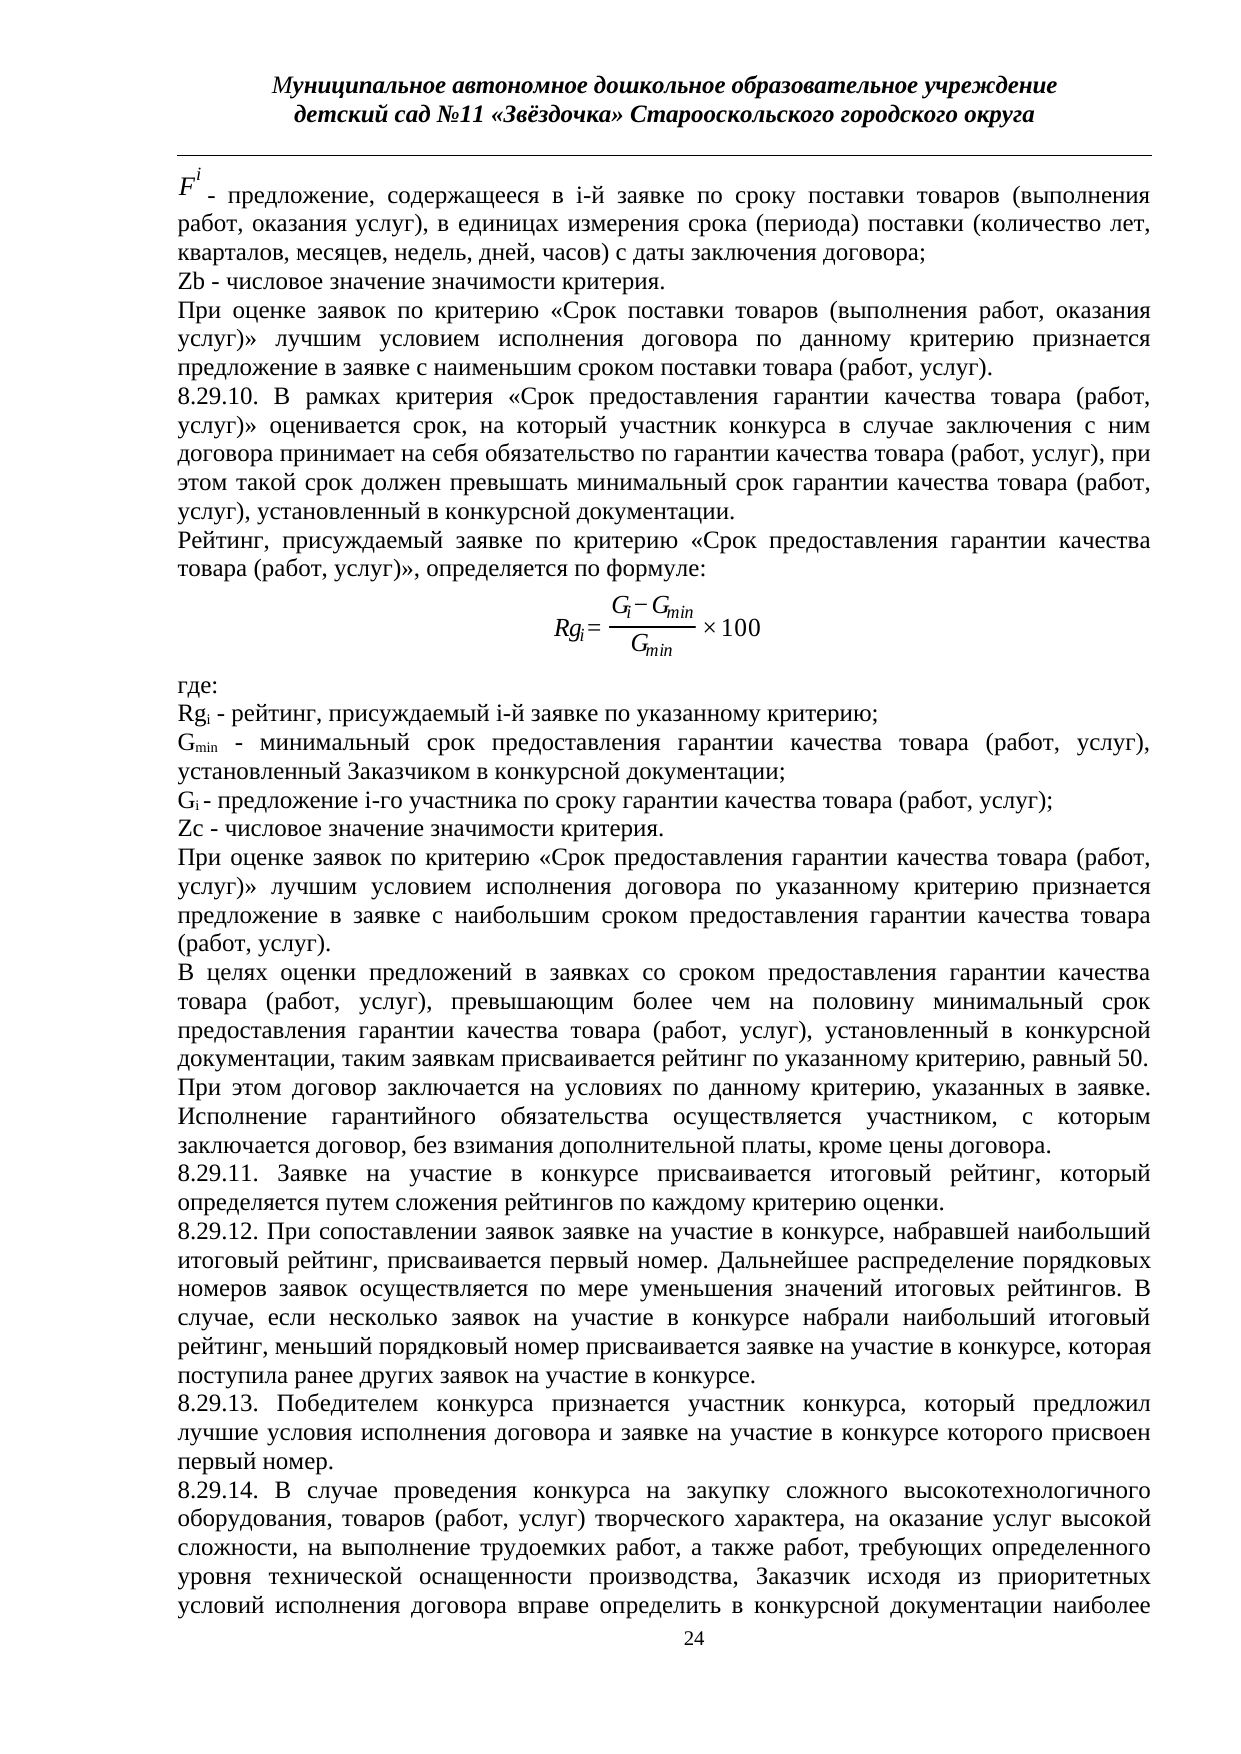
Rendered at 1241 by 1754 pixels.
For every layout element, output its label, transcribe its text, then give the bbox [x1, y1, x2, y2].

text При этом договор заключается на условиях по данному критерию, указанных в заявке. Исполнение гарантийного обязательства осуществляется участником, с которым заключается договор, без взимания дополнительной платы, кроме цены договора. [177, 1072, 1152, 1158]
text 8.29.11. Заявке на участие в конкурсе присваивается итоговый рейтинг, который определяется путем сложения рейтингов по каждому критерию оценки. [177, 1158, 1152, 1216]
text Gi - предложение i-го участника по сроку гарантии качества товара (работ, услуг); [177, 785, 1152, 813]
text где: [177, 670, 1152, 698]
text 8.29.13. Победителем конкурса признается участник конкурса, который предложил лучшие условия исполнения договора и заявке на участие в конкурсе которого присвоен первый номер. [177, 1388, 1152, 1475]
text При оценке заявок по критерию «Срок предоставления гарантии качества товара (работ, услуг)» лучшим условием исполнения договора по указанному критерию признается предложение в заявке с наибольшим сроком предоставления гарантии качества товара (работ, услуг). [177, 842, 1152, 957]
text Zb - числовое значение значимости критерия. [177, 266, 1152, 295]
text 8.29.12. При сопоставлении заявок заявке на участие в конкурсе, набравшей наибольший итоговый рейтинг, присваивается первый номер. Дальнейшее распределение порядковых номеров заявок осуществляется по мере уменьшения значений итоговых рейтингов. В случае, если несколько заявок на участие в конкурсе набрали наибольший итоговый рейтинг, меньший порядковый номер присваивается заявке на участие в конкурсе, которая поступила ранее других заявок на участие в конкурсе. [177, 1216, 1152, 1388]
text - предложение, содержащееся в i-й заявке по сроку поставки товаров (выполнения работ, оказания услуг), в единицах измерения срока (периода) поставки (количество лет, кварталов, месяцев, недель, дней, часов) с даты заключения договора; [177, 161, 1152, 266]
text Рейтинг, присуждаемый заявке по критерию «Срок предоставления гарантии качества товара (работ, услуг)», определяется по формуле: [177, 525, 1152, 582]
text В целях оценки предложений в заявках со сроком предоставления гарантии качества товара (работ, услуг), превышающим более чем на половину минимальный срок предоставления гарантии качества товара (работ, услуг), установленный в конкурсной документации, таким заявкам присваивается рейтинг по указанному критерию, равный 50. [177, 957, 1152, 1072]
text Gmin - минимальный срок предоставления гарантии качества товара (работ, услуг), установленный Заказчиком в конкурсной документации; [177, 727, 1152, 785]
text 8.29.10. В рамках критерия «Срок предоставления гарантии качества товара (работ, услуг)» оценивается срок, на который участник конкурса в случае заключения с ним договора принимает на себя обязательство по гарантии качества товара (работ, услуг), при этом такой срок должен превышать минимальный срок гарантии качества товара (работ, услуг), установленный в конкурсной документации. [177, 381, 1152, 525]
text При оценке заявок по критерию «Срок поставки товаров (выполнения работ, оказания услуг)» лучшим условием исполнения договора по данному критерию признается предложение в заявке с наименьшим сроком поставки товара (работ, услуг). [177, 295, 1152, 381]
text Rgi - рейтинг, присуждаемый i-й заявке по указанному критерию; [177, 698, 1152, 727]
text Zc - числовое значение значимости критерия. [177, 813, 1152, 842]
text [177, 1475, 1152, 1618]
